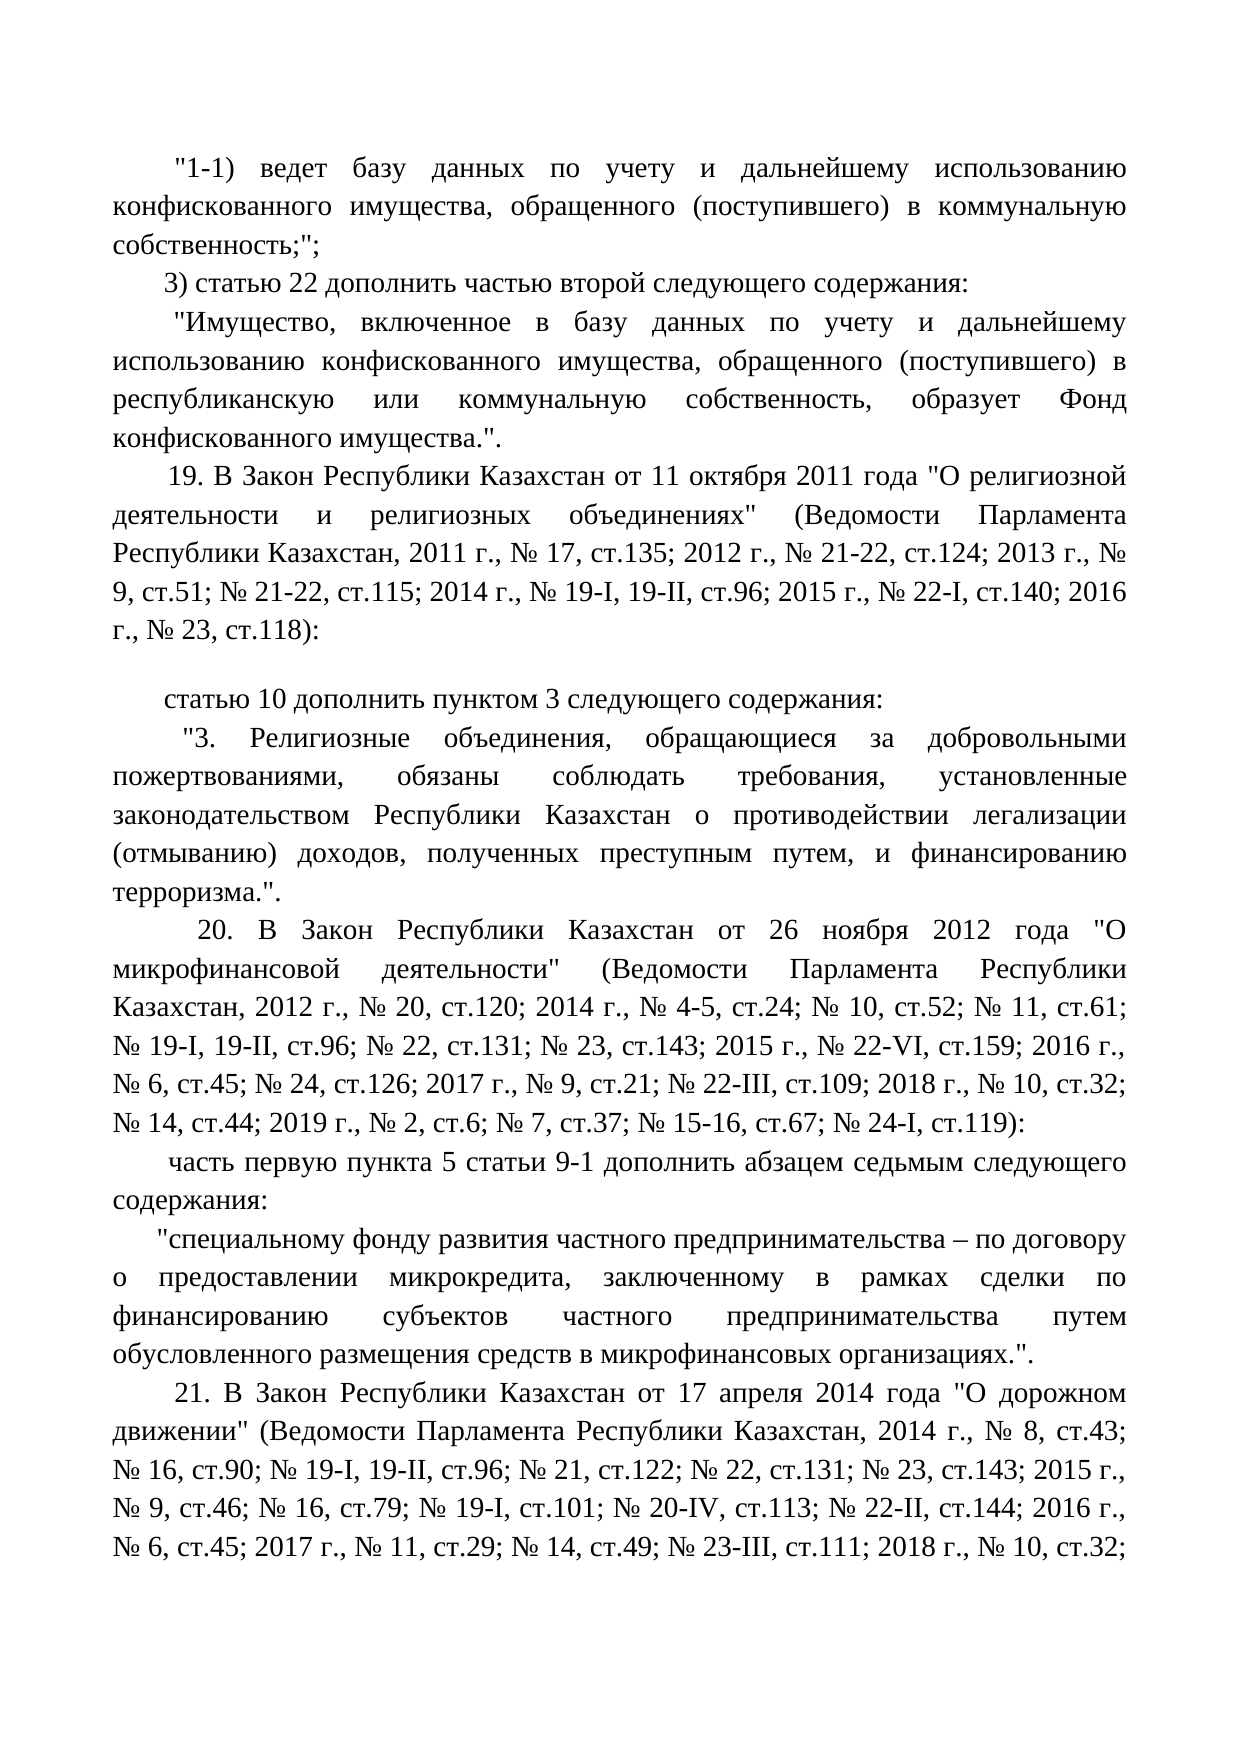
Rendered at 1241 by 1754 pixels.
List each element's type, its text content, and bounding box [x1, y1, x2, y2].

text "специальному фонду развития частного предпринимательства – по договору о предоставлении микрокредита, заключенному в рамках сделки по финансированию субъектов частного предпринимательства путем обусловленного размещения средств в микрофинансовых организациях.". [112, 1221, 1128, 1370]
text "3. Религиозные объединения, обращающиеся за добровольными пожертвованиями, обязаны соблюдать требования, установленные законодательством Республики Казахстан о противодействии легализации (отмыванию) доходов, полученных преступным путем, и финансированию терроризма.". [112, 720, 1128, 907]
text статью 10 дополнить пунктом 3 следующего содержания: [112, 681, 1128, 715]
text 3) статью 22 дополнить частью второй следующего содержания: [112, 266, 1128, 299]
text 19. В Закон Республики Казахстан от 11 октября 2011 года "О религиозной деятельности и религиозных объединениях" (Ведомости Парламента Республики Казахстан, 2011 г., № 17, ст.135; 2012 г., № 21-22, ст.124; 2013 г., № 9, ст.51; № 21-22, ст.115; 2014 г., № 19-I, 19-II, ст.96; 2015 г., № 22-I, cт.140; 2016 г., № 23, ст.118): [112, 458, 1128, 646]
text "1-1) ведет базу данных по учету и дальнейшему использованию конфискованного имущества, обращенного (поступившего) в коммунальную собственность;"; [112, 150, 1128, 261]
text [112, 1375, 1128, 1563]
text часть первую пункта 5 статьи 9-1 дополнить абзацем седьмым следующего содержания: [112, 1144, 1128, 1216]
text 20. В Закон Республики Казахстан от 26 ноября 2012 года "О микрофинансовой деятельности" (Ведомости Парламента Республики Казахстан, 2012 г., № 20, ст.120; 2014 г., № 4-5, ст.24; № 10, ст.52; № 11, ст.61; № 19-І, 19-II, ст.96; № 22, ст.131; № 23, ст.143; 2015 г., № 22-VI, ст.159; 2016 г., № 6, ст.45; № 24, ст.126; 2017 г., № 9, ст.21; № 22-III, ст.109; 2018 г., № 10, ст.32; № 14, ст.44; 2019 г., № 2, ст.6; № 7, ст.37; № 15-16, ст.67; № 24-I, ст.119): [112, 912, 1128, 1139]
text "Имущество, включенное в базу данных по учету и дальнейшему использованию конфискованного имущества, обращенного (поступившего) в республиканскую или коммунальную собственность, образует Фонд конфискованного имущества.". [112, 304, 1128, 453]
